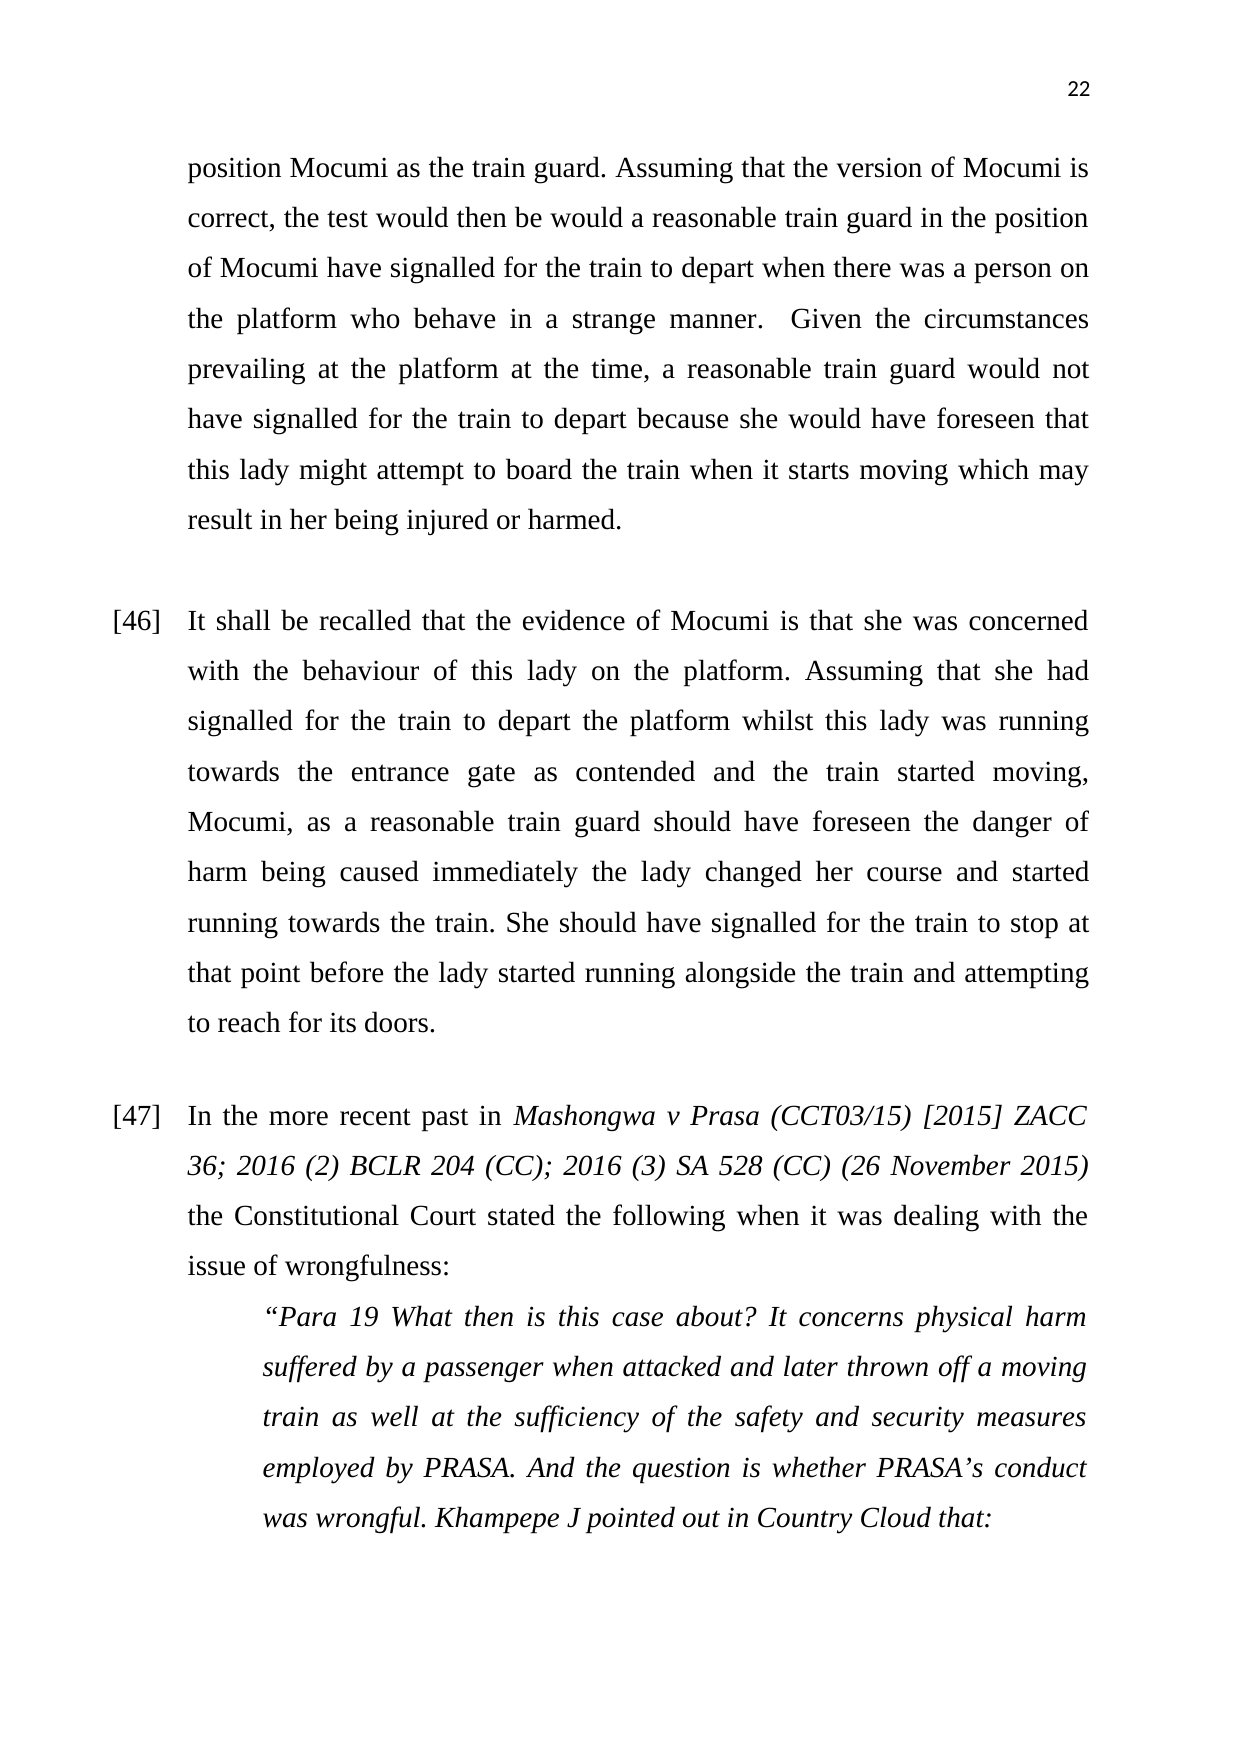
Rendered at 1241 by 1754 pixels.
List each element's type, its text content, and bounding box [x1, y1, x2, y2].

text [112, 150, 1090, 536]
text “Para 19 What then is this case about? It concerns physical harm suffered by a passenger when attacked and later thrown off a moving train as well at the sufficiency of the safety and security measures employed by PRASA. And the question is whether PRASA’s conduct was wrongful. Khampepe J pointed out in Country Cloud that: [262, 1299, 1090, 1534]
text [46] It shall be recalled that the evidence of Mocumi is that she was concerned with the behaviour of this lady on the platform. Assuming that she had signalled for the train to depart the platform whilst this lady was running towards the entrance gate as contended and the train started moving, Mocumi, as a reasonable train guard should have foreseen the danger of harm being caused immediately the lady changed her course and started running towards the train. She should have signalled for the train to stop at that point before the lady started running alongside the train and attempting to reach for its doors. [112, 603, 1090, 1039]
text [47] In the more recent past in Mashongwa v Prasa (CCT03/15) [2015] ZACC 36; 2016 (2) BCLR 204 (CC); 2016 (3) SA 528 (CC) (26 November 2015) the Constitutional Court stated the following when it was dealing with the issue of wrongfulness: [112, 1098, 1090, 1282]
